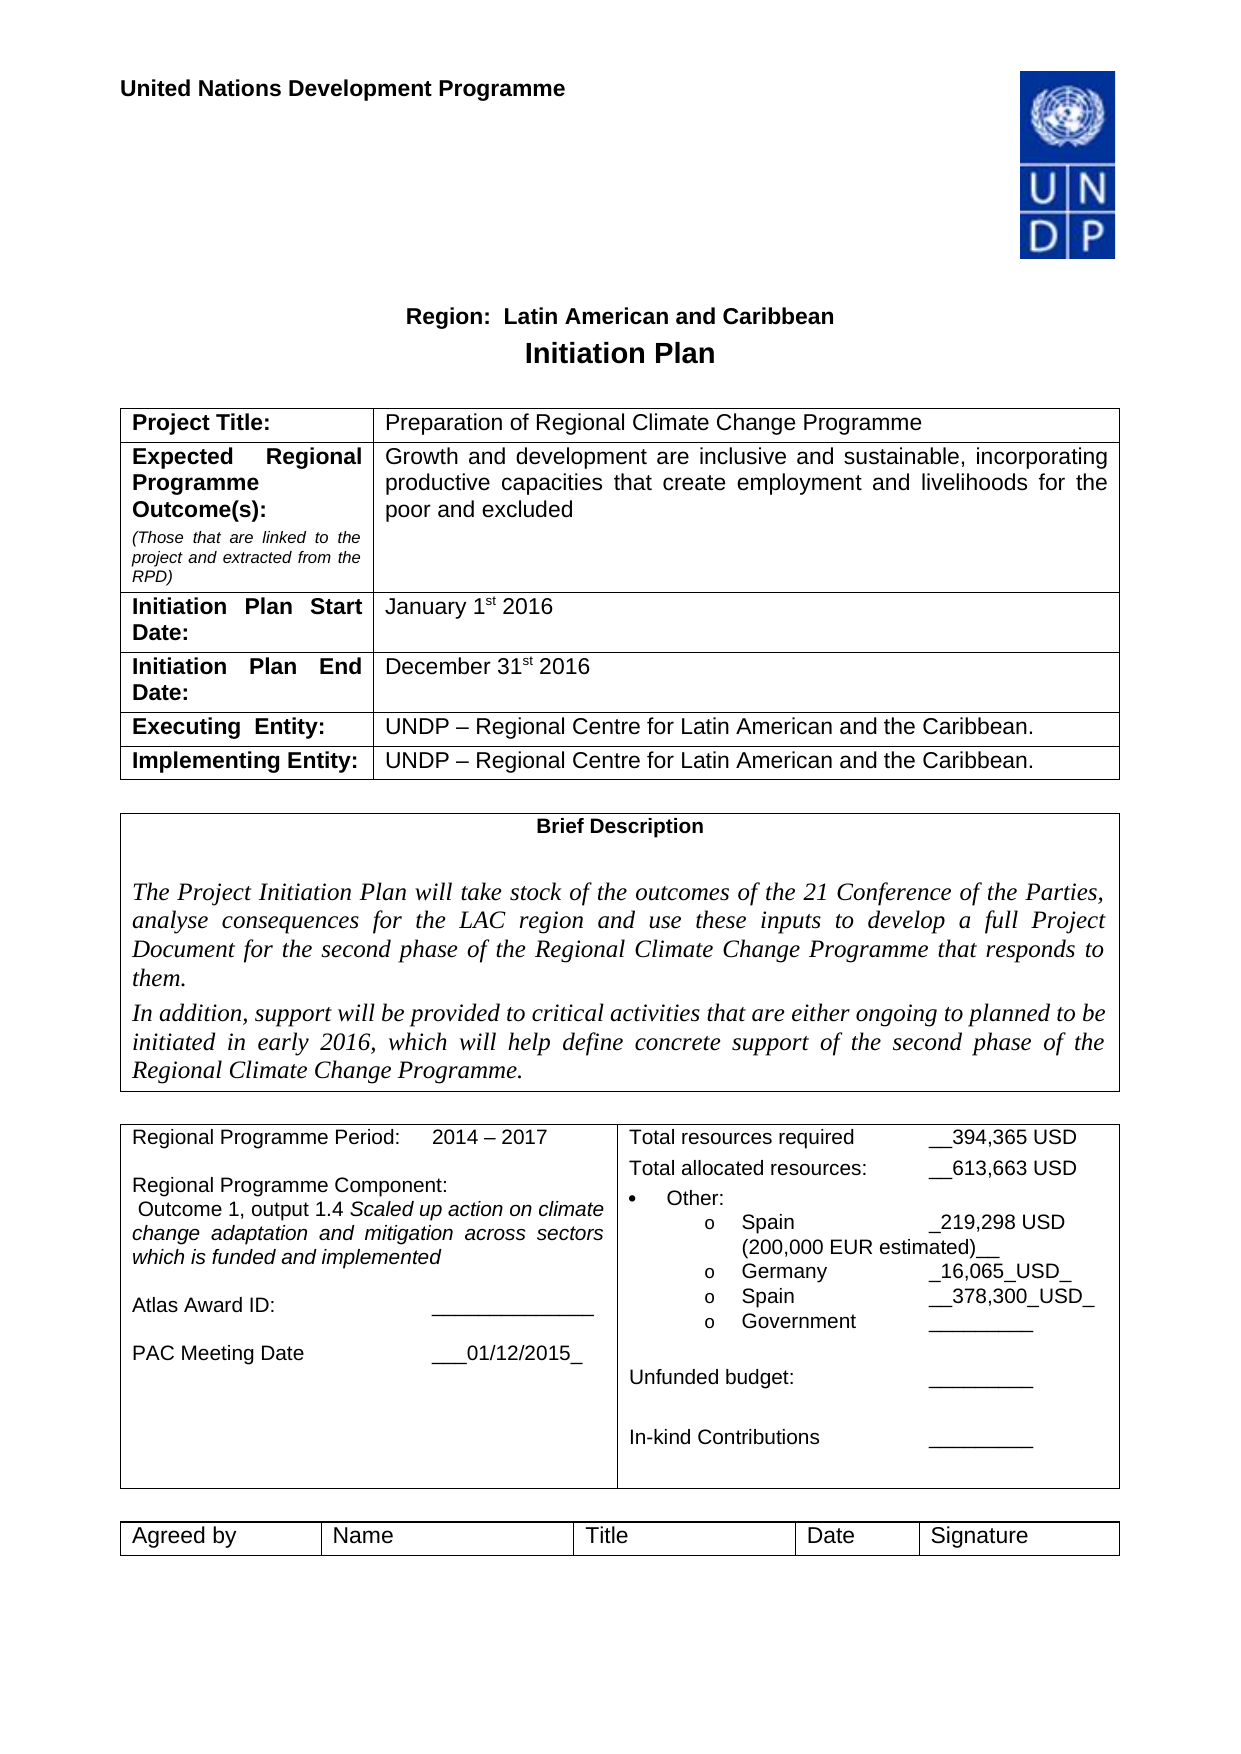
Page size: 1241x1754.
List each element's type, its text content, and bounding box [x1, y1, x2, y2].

table_header Title [574, 1523, 795, 1555]
table_header Preparation of Regional Climate Change Programme [374, 409, 1119, 442]
table_cell December 31st 2016 [374, 653, 1119, 712]
table_cell Implementing Entity: [121, 747, 373, 779]
table_cell Initiation Plan Start Date: [121, 593, 373, 652]
table_header Total resources required __394,365 USD Total allocated resources: __613,663 USD Other: Spain _219,298 USD (200,000 EUR estimated)__ Germany _16,065_USD_ Spain __378,300_USD_ Government _________ Unfunded budget: _________ In-kind Contributions _________ [618, 1125, 1119, 1488]
table_header Agreed by [121, 1523, 321, 1555]
table_header Signature [920, 1523, 1119, 1555]
table_cell UNDP – Regional Centre for Latin American and the . [374, 747, 1119, 779]
text Region: Latin American and [120, 303, 1120, 329]
table_cell UNDP – Regional Centre for Latin American and the . [374, 713, 1119, 746]
table_cell January 1st 2016 [374, 593, 1119, 652]
text Initiation Plan [120, 336, 1120, 369]
table_header Name [322, 1523, 573, 1555]
table_cell Expected Regional Programme Outcome(s): (Those that are linked to the project and extracted from the RPD) [121, 443, 373, 592]
table_header Project Title: [121, 409, 373, 442]
table_cell Executing Entity: [121, 713, 373, 746]
table_header Regional Programme Period: 2014 – 2017 Regional Programme Component: Outcome 1, output 1.4 Scaled up action on climate change adaptation and mitigation across sectors which is funded and implemented Atlas Award ID: ______________ PAC Meeting Date ___01/12/2015_ [121, 1125, 617, 1488]
table_cell Initiation Plan End Date: [121, 653, 373, 712]
table_header Brief Description The Project Initiation Plan will take stock of the outcomes of the 21 Conference of the Parties, analyse consequences for the LAC region and use these inputs to develop a full Project Document for the second phase of the Regional Climate Change Programme that responds to them. In addition, support will be provided to critical activities that are either ongoing to planned to be initiated in early 2016, which will help define concrete support of the second phase of the Regional Climate Change Programme. [121, 814, 1119, 1091]
picture [1020, 71, 1116, 259]
table_cell Growth and development are inclusive and sustainable, incorporating productive capacities that create employment and livelihoods for the poor and excluded [374, 443, 1119, 592]
table_header Date [796, 1523, 919, 1555]
